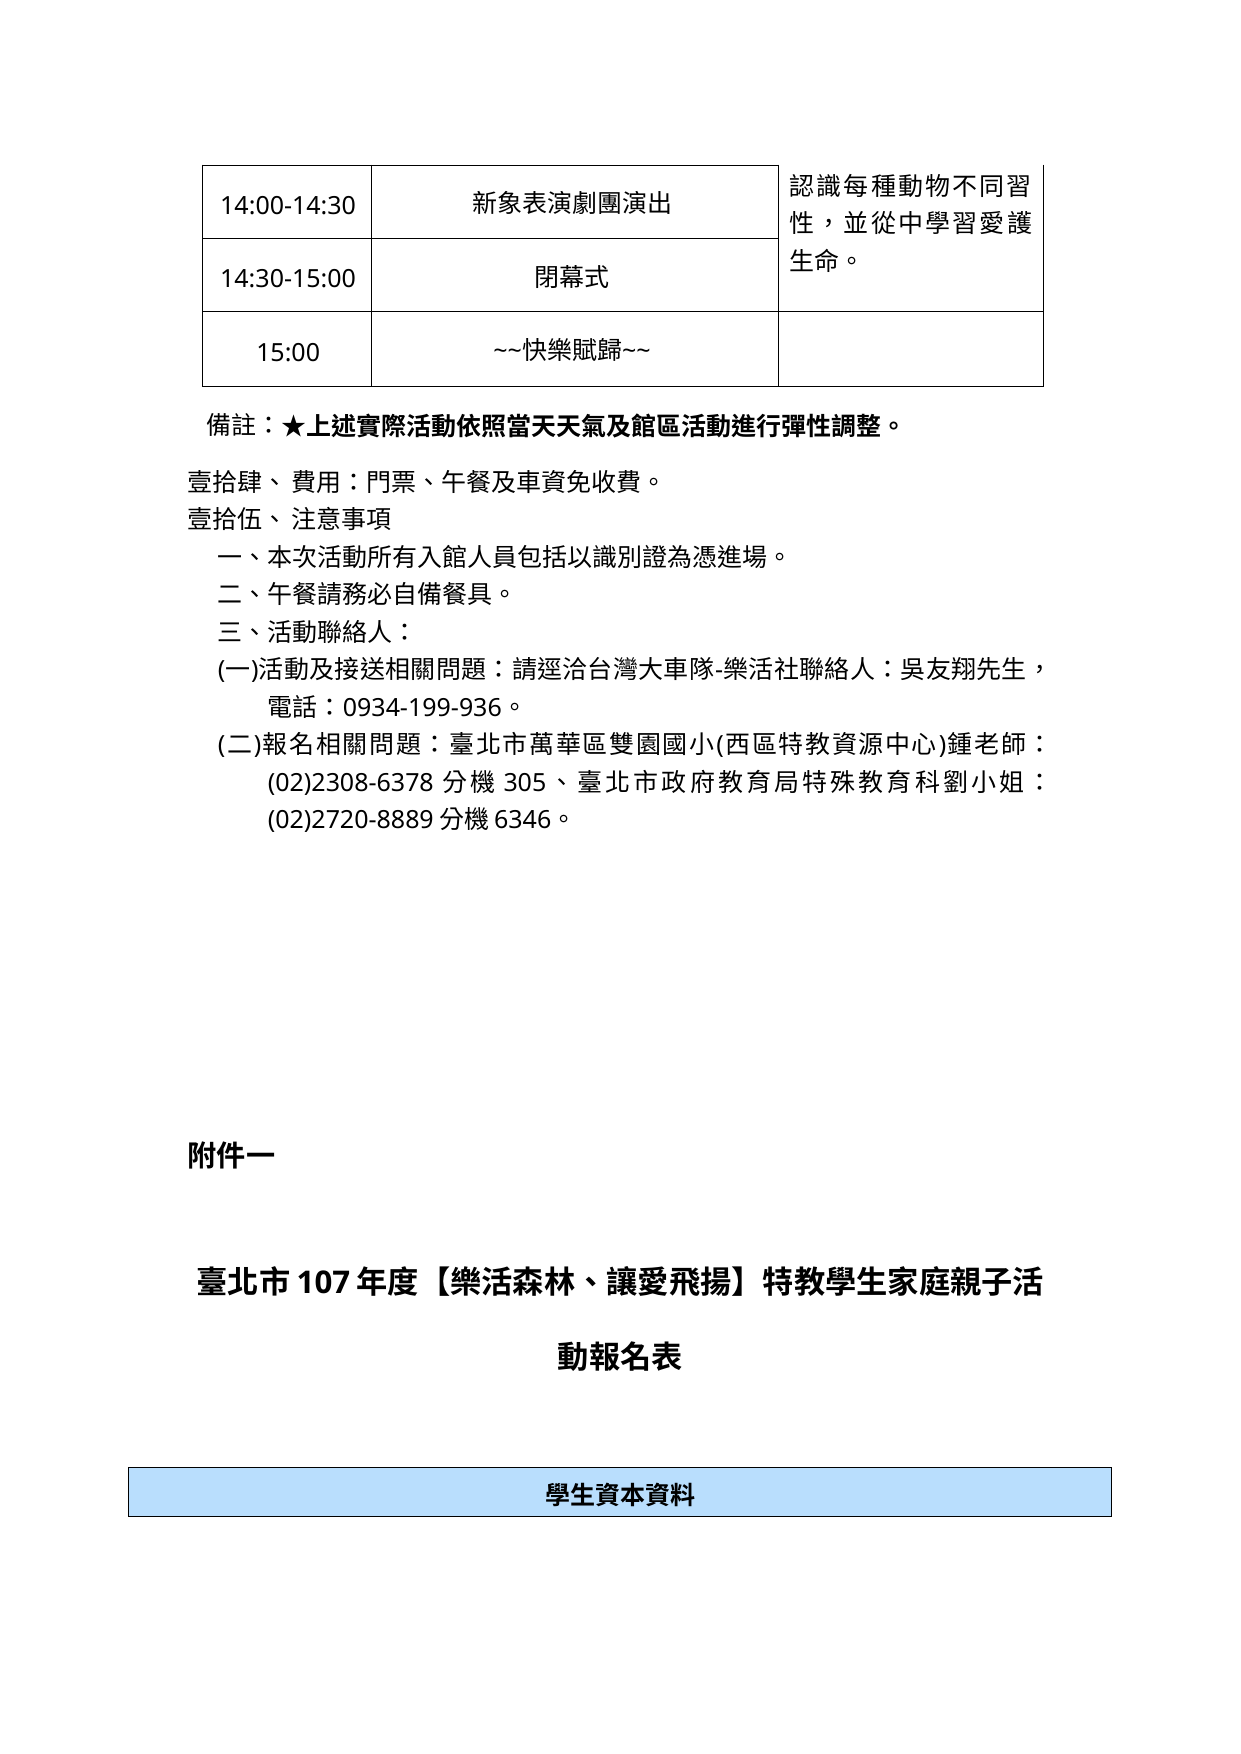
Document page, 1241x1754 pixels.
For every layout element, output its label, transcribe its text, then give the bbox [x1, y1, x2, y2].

table_header 學生資本資料 [129, 1468, 1111, 1516]
table_cell 15:00 [203, 312, 371, 386]
table_cell [779, 312, 1043, 386]
table_cell 閉幕式 [372, 239, 778, 311]
text 一、本次活動所有入館人員包括以識別證為憑進場。 [218, 537, 1053, 574]
text 附件一 [187, 1117, 1053, 1192]
list 注意事項 [187, 499, 1053, 537]
table_cell 新象表演劇團演出 [372, 166, 778, 238]
text 三、活動聯絡人： [218, 612, 1053, 649]
table_cell 14:00-14:30 [203, 166, 371, 238]
table_cell 14:30-15:00 [203, 239, 371, 311]
text 臺北市107年度【樂活森林、讓愛飛揚】特教學生家庭親子活動報名表 [187, 1242, 1053, 1392]
text 備註：★上述實際活動依照當天天氣及館區活動進行彈性調整。 [206, 387, 1055, 462]
table_cell ~~快樂賦歸~~ [372, 312, 778, 386]
text (一)活動及接送相關問題：請逕洽台灣大車隊-樂活社聯絡人：吳友翔先生，電話：0934-199-936。 [218, 649, 1053, 724]
list 費用：門票、午餐及車資免收費。 [187, 462, 1053, 499]
text 二、午餐請務必自備餐具。 [218, 574, 1053, 612]
text (二)報名相關問題：臺北市萬華區雙園國小(西區特教資源中心)鍾老師：(02)2308-6378分機305、臺北市政府教育局特殊教育科劉小姐：(02)2720-8889分機6346。 [218, 724, 1053, 837]
